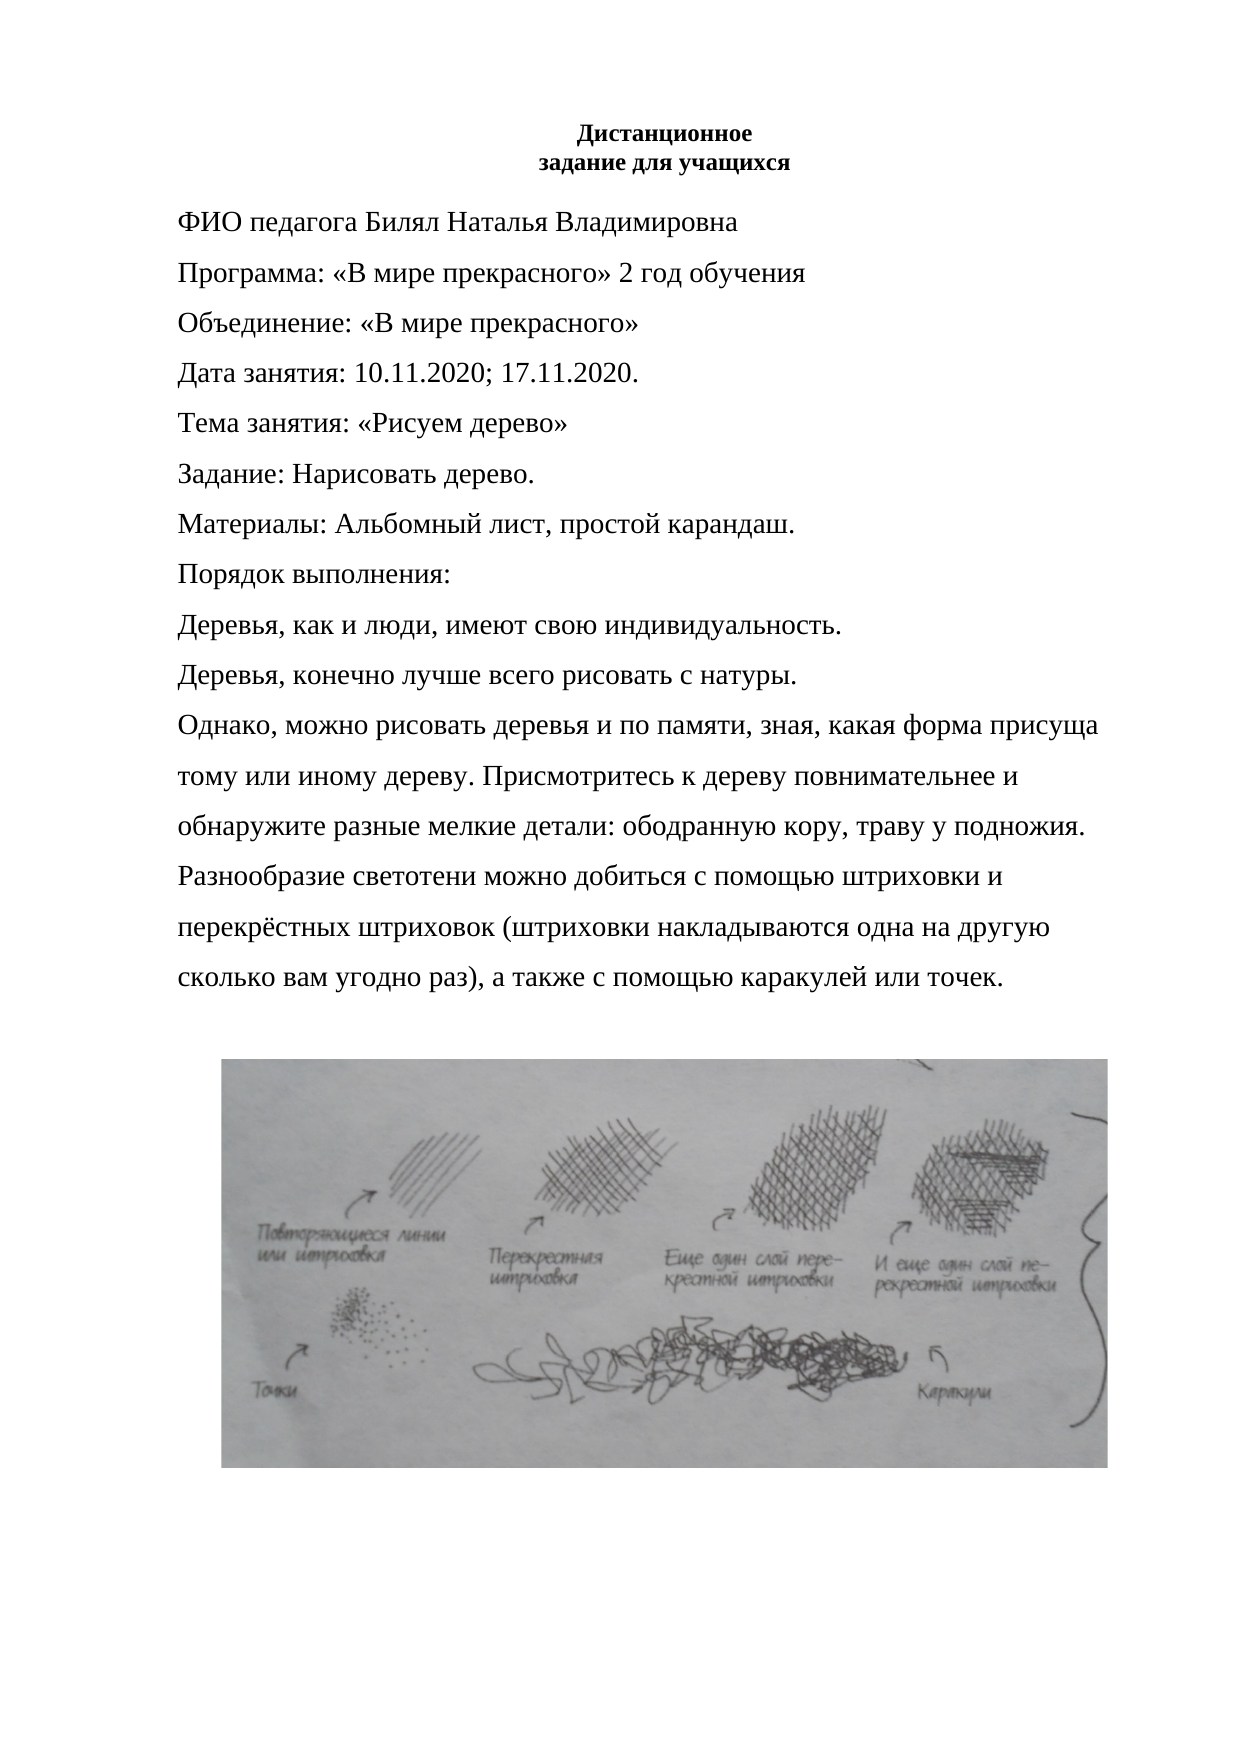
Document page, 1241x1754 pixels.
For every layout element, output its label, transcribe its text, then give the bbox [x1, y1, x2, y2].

text Тема занятия: «Рисуем дерево» [177, 406, 1152, 439]
text ФИО педагога Билял Наталья Владимировна [177, 204, 1152, 238]
text Порядок выполнения: [177, 557, 1152, 590]
text Деревья, как и люди, имеют свою индивидуальность. [177, 607, 1152, 640]
text Разнообразие светотени можно добиться с помощью штриховки и перекрёстных штриховок (штриховки накладываются одна на другую сколько вам угодно раз), а также с помощью каракулей или точек. [177, 858, 1152, 993]
text Задание: Нарисовать дерево. [177, 456, 1152, 489]
text Программа: «В мире прекрасного» 2 год обучения [177, 255, 1152, 288]
text Объединение: «В мире прекрасного» [177, 305, 1152, 338]
text Материалы: Альбомный лист, простой карандаш. [177, 506, 1152, 540]
text Дистанционное [177, 118, 1152, 147]
text Однако, можно рисовать деревья и по памяти, зная, какая форма присуща тому или иному дереву. Присмотритесь к дереву повнимательнее и обнаружите разные мелкие детали: ободранную кору, траву у подножия. [177, 707, 1152, 842]
picture [221, 1059, 1108, 1468]
text задание для учащихся [177, 147, 1152, 176]
text Дата занятия: 10.11.2020; 17.11.2020. [177, 355, 1152, 389]
text Деревья, конечно лучше всего рисовать с натуры. [177, 657, 1152, 691]
